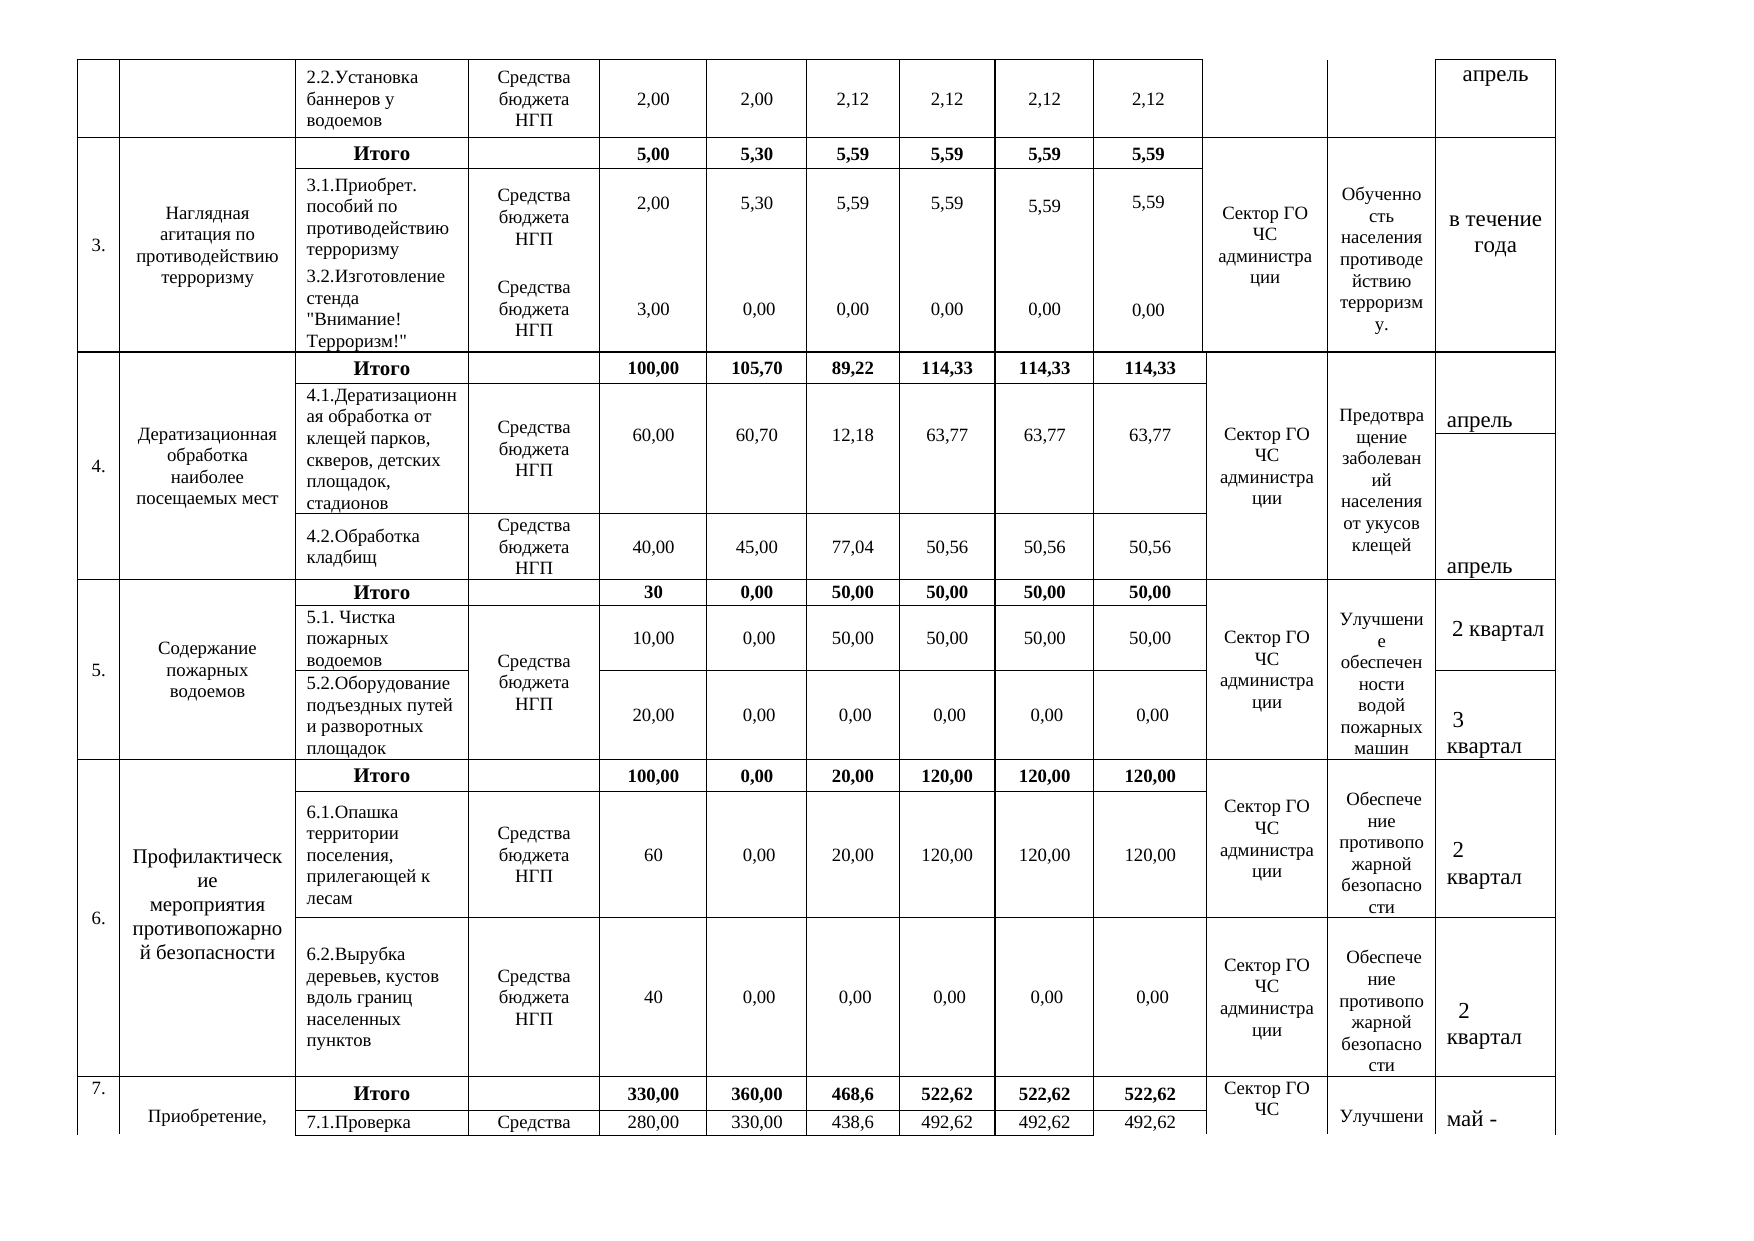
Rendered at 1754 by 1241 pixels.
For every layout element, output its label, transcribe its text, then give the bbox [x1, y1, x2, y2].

table_cell 100,00 [600, 353, 706, 383]
table_cell 60,00 [600, 384, 706, 513]
table_cell Обученность населения противодействию терроризму. [1328, 138, 1435, 351]
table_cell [296, 1111, 468, 1135]
table_cell 330,00 [600, 1077, 706, 1110]
table_cell 77,04 [807, 514, 899, 579]
table_cell 120,00 [1094, 792, 1206, 917]
table_cell 0,00 [807, 918, 899, 1076]
table_cell Улучшение обеспеченности водой пожарных машин [1328, 1077, 1435, 1135]
table_cell 5,59 [900, 138, 994, 168]
table_cell 50,00 [900, 580, 994, 604]
table_cell Предотвращение заболеваний населения от укусов клещей [1328, 353, 1435, 579]
table_cell 2 квартал [1436, 580, 1555, 670]
table_cell Средства бюджета НГП [469, 169, 599, 264]
table_cell 492,62 [1094, 1111, 1206, 1135]
table_cell Приобретение, обслуживание пожарного инвентаря [120, 1077, 295, 1135]
table_cell 114,33 [996, 353, 1093, 383]
table_cell Наглядная агитация по противодействию терроризму [120, 138, 295, 351]
table_cell 5,00 [600, 138, 706, 168]
table_cell Итого [296, 580, 468, 604]
table_cell 2 квартал [1436, 760, 1555, 917]
table_cell 6. [78, 760, 119, 1076]
table_cell 120,00 [996, 792, 1093, 917]
table_cell 2,12 [807, 60, 899, 137]
table_cell 50,56 [996, 514, 1093, 579]
table_cell Средства бюджета НГП [469, 792, 599, 917]
table_cell 2,12 [900, 60, 994, 137]
table_cell 0,00 [707, 792, 806, 917]
table_cell [469, 760, 599, 791]
table_cell 4. [78, 353, 119, 579]
table_cell апрель [1436, 60, 1555, 137]
table_cell 3 квартал [1436, 671, 1555, 759]
table_cell 522,62 [900, 1077, 994, 1110]
table_cell Средства бюджета НГП [469, 606, 599, 759]
table_cell Профилактические мероприятия противопожарной безопасности [120, 760, 295, 1076]
table_cell 2,12 [996, 60, 1093, 137]
table_cell Сектор ГО ЧС администрации [1207, 918, 1327, 1076]
table_cell 4.2.Обработка кладбищ [296, 514, 468, 579]
table_cell 492,62 [996, 1111, 1093, 1135]
table_cell 89,22 [807, 353, 899, 383]
table_cell 0,00 [707, 606, 806, 670]
table_cell 5,59 [807, 138, 899, 168]
table_cell Обеспечение противопожарной безопасности [1328, 760, 1435, 917]
table_cell 5.1. Чистка пожарных водоемов [296, 606, 468, 670]
table_cell 20,00 [807, 760, 899, 791]
table_cell 0,00 [707, 918, 806, 1076]
table_cell Дератизационная обработка наиболее посещаемых мест [120, 353, 295, 579]
table_cell 7. [78, 1077, 119, 1135]
table_cell Сектор ГО ЧС администрации [1207, 760, 1327, 917]
table_cell 6.1.Опашка территории поселения, прилегающей к лесам [296, 792, 468, 917]
table_cell Итого [296, 353, 468, 383]
table_cell [469, 353, 599, 383]
table_cell 63,77 [996, 384, 1093, 513]
table_cell 50,00 [807, 580, 899, 604]
table_cell Средства бюджета НГП [469, 384, 599, 513]
table_cell 0,00 [900, 264, 994, 351]
table_cell 0,00 [996, 918, 1093, 1076]
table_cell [469, 1111, 599, 1135]
table_cell Итого [296, 1077, 468, 1110]
table_cell Содержание пожарных водоемов [120, 580, 295, 759]
table_cell 50,56 [1094, 514, 1206, 579]
table_cell 0,00 [996, 264, 1093, 351]
table_cell 5,59 [996, 138, 1093, 168]
table_cell 2,12 [1094, 60, 1202, 137]
table_cell май - октябрь [1435, 1077, 1555, 1135]
table_cell 2.2.Установка баннеров у водоемов [296, 60, 468, 137]
table_cell [469, 580, 599, 604]
table_cell [469, 138, 599, 168]
table_cell 5.2.Оборудование подъездных путей и разворотных площадок [296, 671, 468, 759]
table_cell 114,33 [1094, 353, 1206, 383]
table_cell Сектор ГО ЧС администрации [1207, 353, 1327, 579]
table_cell 50,00 [1094, 606, 1206, 670]
table_cell 45,00 [707, 514, 806, 579]
table_cell 5,59 [996, 169, 1093, 264]
table_cell 63,77 [1094, 384, 1206, 513]
table_cell 360,00 [707, 1077, 806, 1110]
table_cell 5,30 [707, 169, 806, 264]
table_cell 40,00 [600, 514, 706, 579]
table_cell 30 [600, 580, 706, 604]
table_cell 468,6 [807, 1077, 899, 1110]
table_cell 3,00 [600, 264, 706, 351]
table_cell 50,00 [807, 606, 899, 670]
table_cell 60 [600, 792, 706, 917]
table_cell апрель [1436, 353, 1555, 433]
table_cell Сектор ГО ЧС администрации [1203, 138, 1327, 351]
table_cell 0,00 [707, 580, 806, 604]
table_cell 280,00 [600, 1111, 706, 1135]
table_cell 3.2.Изготовление стенда "Внимание! Терроризм!" [296, 264, 468, 351]
table_cell 0,00 [1094, 671, 1206, 759]
table_cell 3. [78, 138, 119, 351]
table_cell 120,00 [900, 760, 994, 791]
table_cell в течение года [1436, 138, 1555, 351]
table_cell 5,30 [707, 138, 806, 168]
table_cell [469, 60, 599, 137]
table_cell 50,00 [996, 606, 1093, 670]
table_cell 0,00 [807, 671, 899, 759]
table_cell 20,00 [807, 792, 899, 917]
table_cell 492,62 [900, 1111, 994, 1135]
table_cell 120,00 [900, 792, 994, 917]
table_cell 50,00 [996, 580, 1093, 604]
table_cell 0,00 [996, 671, 1093, 759]
table_cell 5,59 [1094, 138, 1202, 168]
table_cell 0,00 [707, 671, 806, 759]
table_cell 50,00 [1094, 580, 1206, 604]
table_cell 50,56 [900, 514, 994, 579]
table_cell 105,70 [707, 353, 806, 383]
table_cell Итого [296, 138, 468, 168]
table_cell 2,00 [600, 169, 706, 264]
table_cell 0,00 [900, 918, 994, 1076]
table_cell 2 квартал [1436, 918, 1555, 1076]
table_cell 0,00 [707, 264, 806, 351]
table_cell Средства бюджета НГП [469, 264, 599, 351]
table_cell апрель [1436, 434, 1555, 579]
table_cell Средства бюджета НГП [469, 918, 599, 1076]
table_cell 522,62 [996, 1077, 1093, 1110]
table_cell Сектор ГО ЧС администрации [1206, 1077, 1327, 1135]
table_cell 5,59 [807, 169, 899, 264]
table_cell 0,00 [807, 264, 899, 351]
table_cell 114,33 [900, 353, 994, 383]
table_cell 12,18 [807, 384, 899, 513]
table_cell 3.1.Приобрет. пособий по противодействию терроризму [296, 169, 468, 264]
table_cell 120,00 [996, 760, 1093, 791]
table_cell 4.1.Дератизационная обработка от клещей парков, скверов, детских площадок, стадионов [296, 384, 468, 513]
table_cell [469, 1077, 599, 1110]
table_cell 522,62 [1094, 1077, 1206, 1110]
table_cell 6.2.Вырубка деревьев, кустов вдоль границ населенных пунктов [296, 918, 468, 1076]
table_cell 0,00 [1094, 918, 1206, 1076]
table_cell 5. [78, 580, 119, 759]
table_cell 5,59 [900, 169, 994, 264]
table_cell 2,00 [707, 60, 806, 137]
table_cell Обеспечение противопожарной безопасности [1328, 918, 1435, 1076]
table_cell 10,00 [600, 606, 706, 670]
table_cell 2,00 [600, 60, 706, 137]
table_cell Улучшение обеспеченности водой пожарных машин [1328, 580, 1435, 759]
table_cell Сектор ГО ЧС администрации [1207, 580, 1327, 759]
table_cell 100,00 [600, 760, 706, 791]
table_cell 63,77 [900, 384, 994, 513]
table_cell 438,6 [807, 1111, 899, 1135]
table_cell 0,00 [900, 671, 994, 759]
table_cell 20,00 [600, 671, 706, 759]
table_cell 40 [600, 918, 706, 1076]
table_cell Средства бюджета НГП [469, 514, 599, 579]
table_cell 5,59 0,00 [1094, 169, 1202, 351]
table_cell 330,00 [707, 1111, 806, 1135]
table_cell 50,00 [900, 606, 994, 670]
table_cell 0,00 [707, 760, 806, 791]
table_cell 60,70 [707, 384, 806, 513]
table_cell Итого [296, 760, 468, 791]
table_cell 120,00 [1094, 760, 1206, 791]
